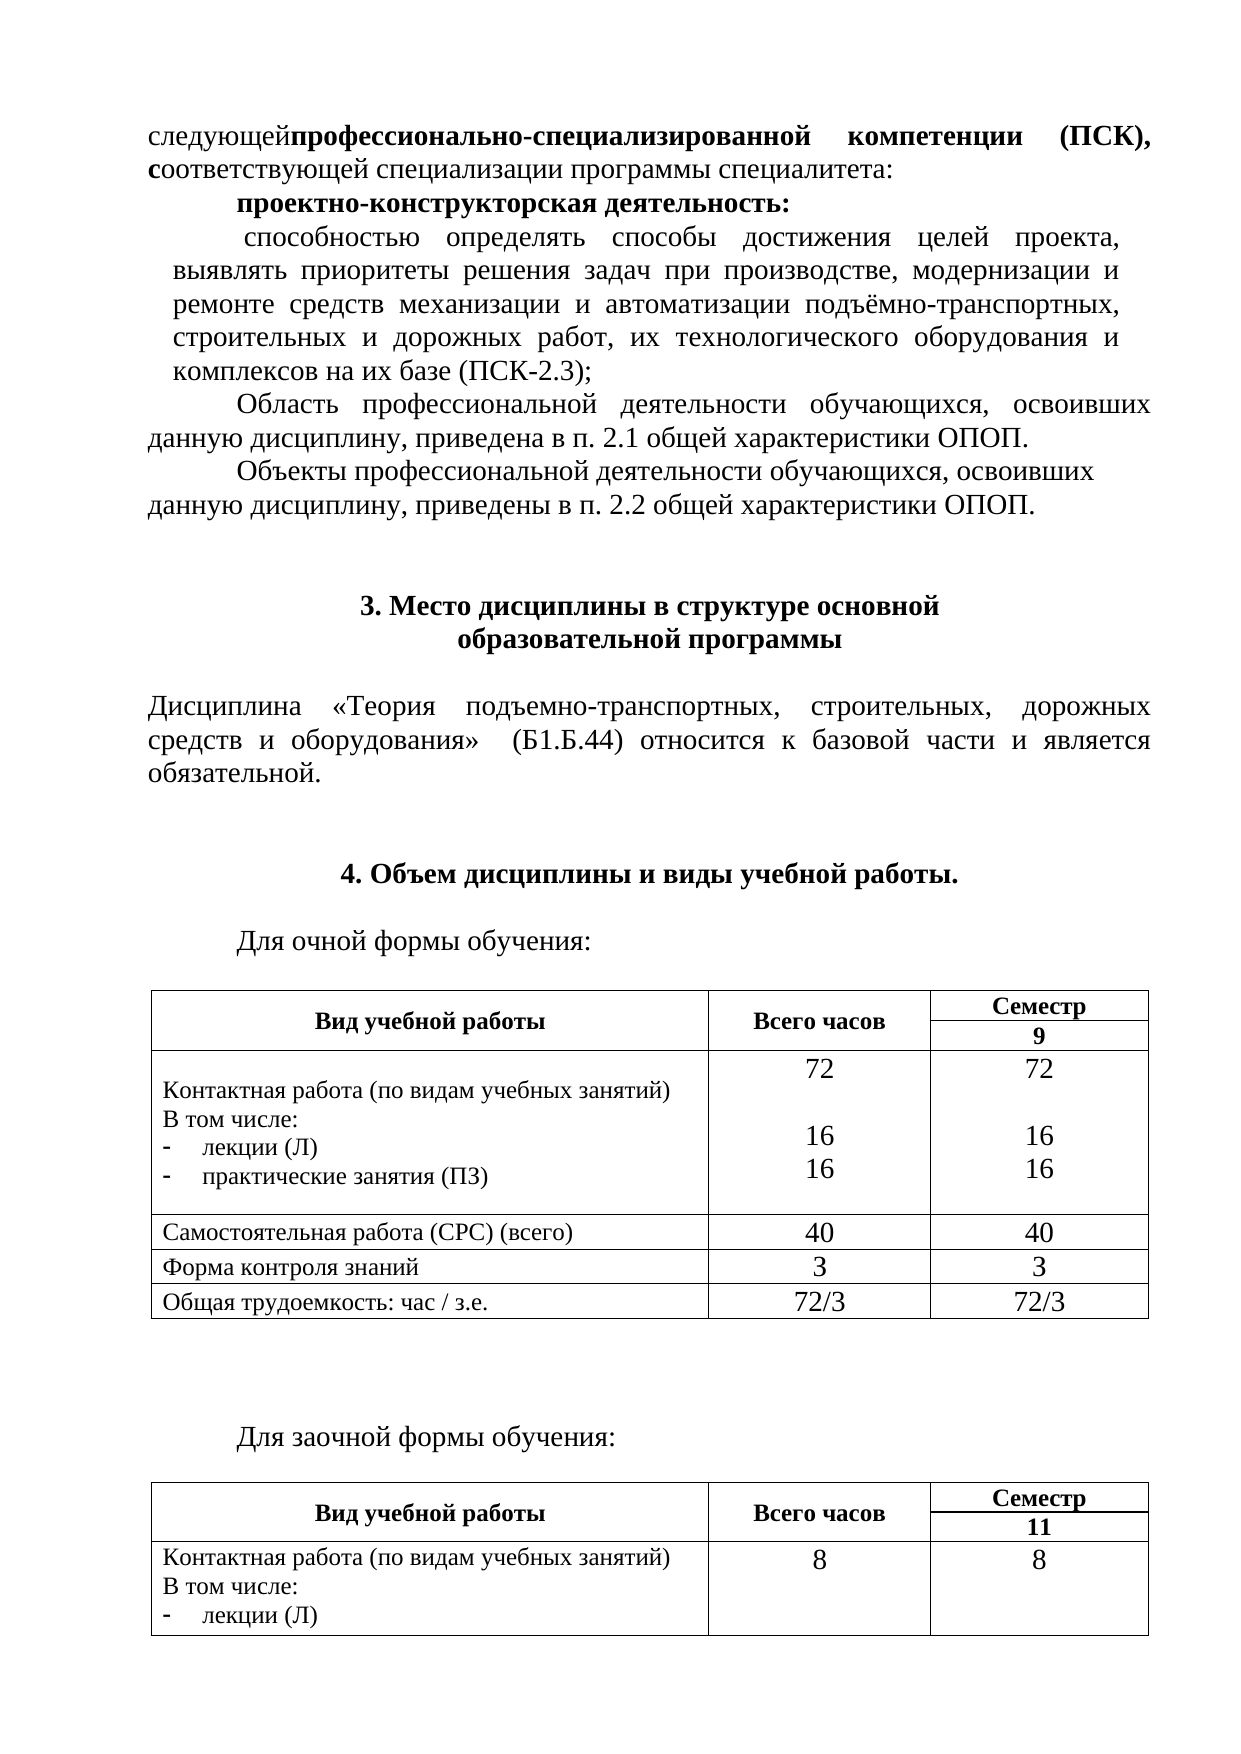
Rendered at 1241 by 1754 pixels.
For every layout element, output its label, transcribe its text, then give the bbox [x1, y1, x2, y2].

text способностью определять способы достижения целей проекта, выявлять приоритеты решения задач при производстве, модернизации и ремонте средств механизации и автоматизации подъёмно-транспортных, строительных и дорожных работ, их технологического оборудования и комплексов на их базе (ПСК-2.3); [173, 219, 1120, 386]
table_cell З [931, 1250, 1148, 1283]
table_cell 40 [709, 1215, 930, 1248]
table_cell 40 [931, 1215, 1148, 1248]
table_header Вид учебной работы [152, 991, 708, 1050]
table_cell 11 [931, 1513, 1148, 1541]
text Дисциплина «Теория подъемно-транспортных, строительных, дорожных средств и оборудования» (Б1.Б.44) относится к базовой части и является обязательной. [148, 688, 1152, 789]
table_cell 72 16 16 [709, 1051, 930, 1214]
table_header Всего часов [709, 1483, 930, 1541]
table_cell Контактная работа (по видам учебных занятий) В том числе: лекции (Л) практические занятия (ПЗ) [152, 1051, 708, 1214]
table_cell Общая трудоемкость: час / з.е. [152, 1284, 708, 1318]
table_header Семестр [931, 991, 1148, 1020]
text образовательной программы [148, 621, 1152, 655]
table_cell 9 [931, 1021, 1148, 1050]
table_header Вид учебной работы [152, 1483, 708, 1541]
table_cell З [709, 1250, 930, 1283]
table_cell 72 16 16 [931, 1051, 1148, 1214]
table_cell 72/3 [931, 1284, 1148, 1318]
table_header Всего часов [709, 991, 930, 1050]
table_cell 8 4 4 [709, 1542, 930, 1635]
table_cell Самостоятельная работа (СРС) (всего) [152, 1215, 708, 1248]
text проектно-конструкторская деятельность: [148, 185, 1152, 219]
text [148, 118, 1152, 185]
table_cell Форма контроля знаний [152, 1250, 708, 1283]
text Для очной формы обучения: [148, 923, 1152, 957]
text 3. Место дисциплины в структуре основной [148, 588, 1152, 621]
text 4. Объем дисциплины и виды учебной работы. [148, 856, 1152, 889]
table_header Семестр [931, 1483, 1148, 1511]
text Для заочной формы обучения: [148, 1419, 1152, 1453]
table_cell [152, 1542, 708, 1635]
table_cell 72/3 [709, 1284, 930, 1318]
text Область профессиональной деятельности обучающихся, освоивших данную дисциплину, приведена в п. 2.1 общей характеристики ОПОП. [148, 386, 1152, 453]
table_cell 8 4 4 [931, 1542, 1148, 1635]
text Объекты профессиональной деятельности обучающихся, освоивших данную дисциплину, приведены в п. 2.2 общей характеристики ОПОП. [148, 453, 1152, 521]
